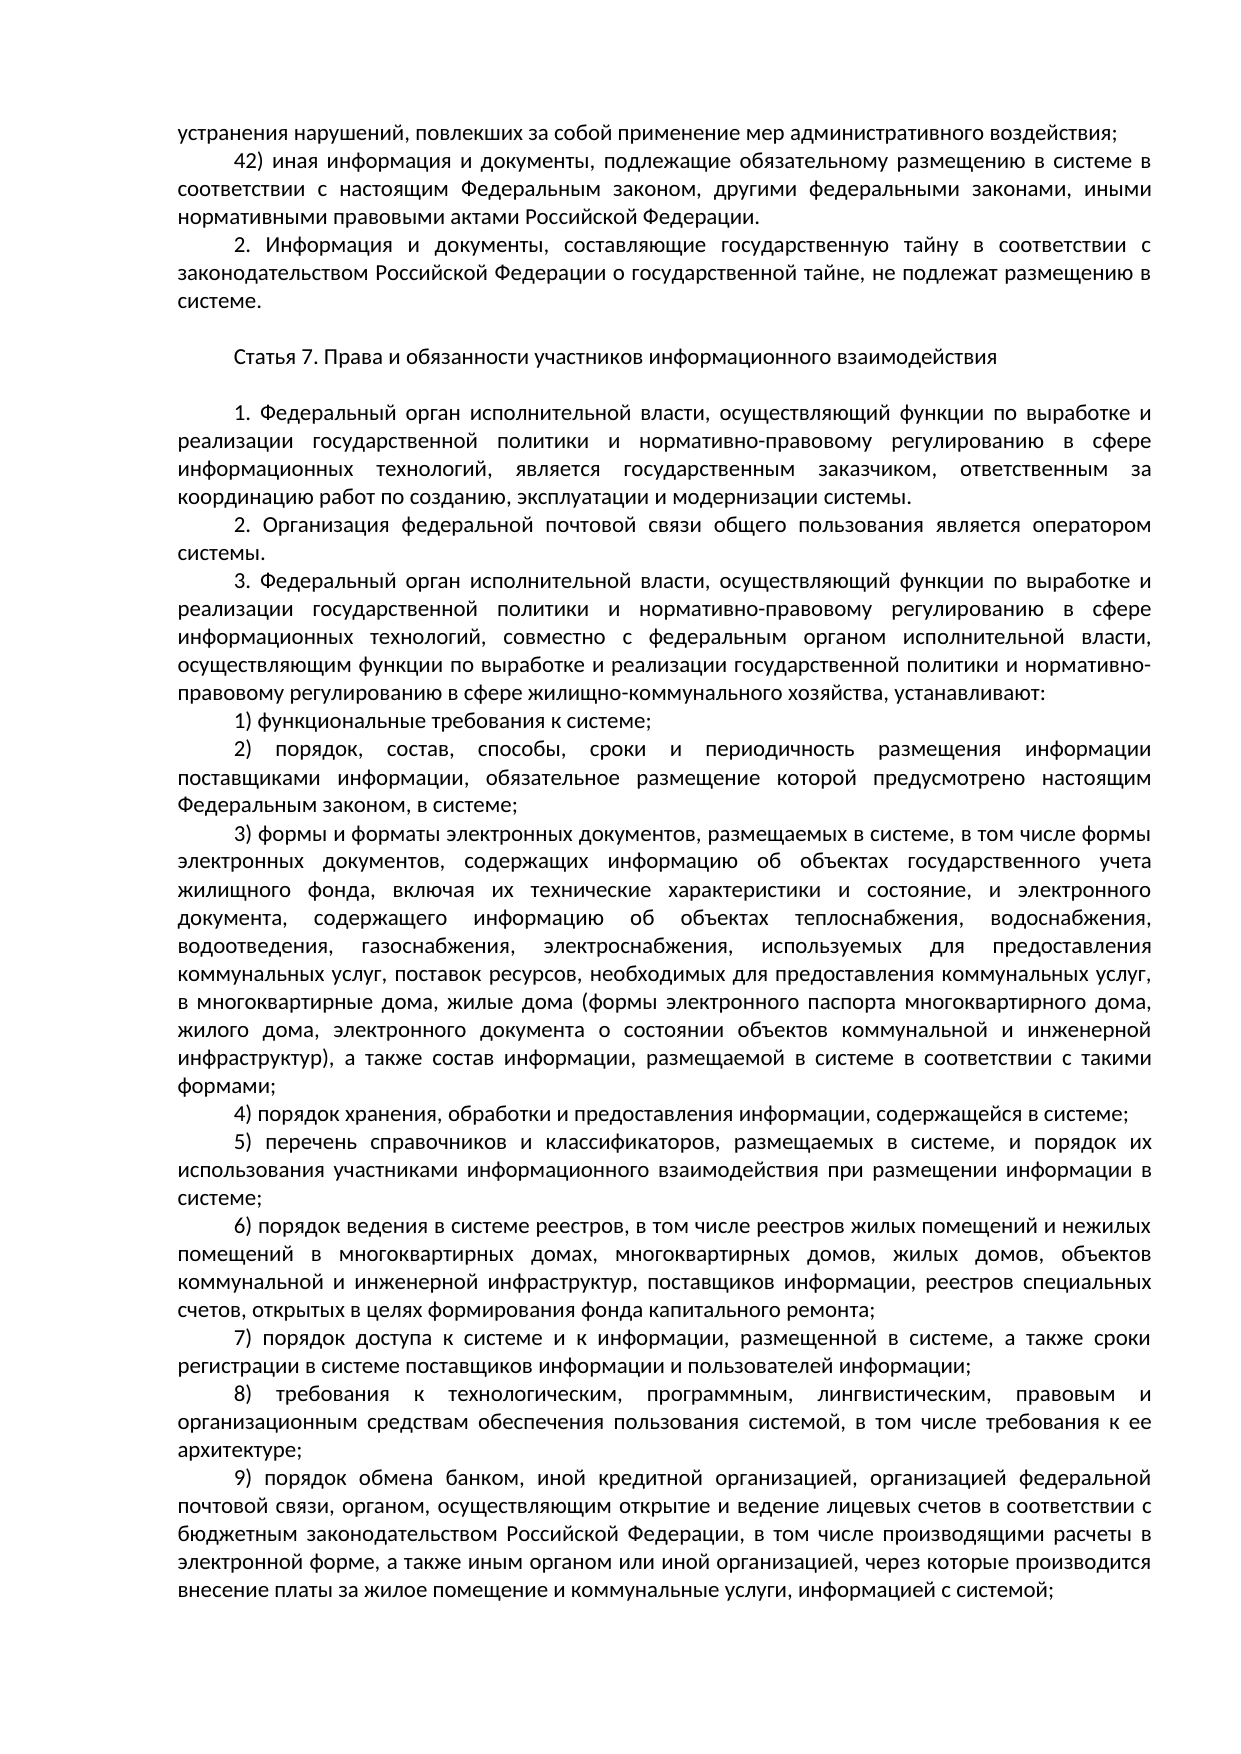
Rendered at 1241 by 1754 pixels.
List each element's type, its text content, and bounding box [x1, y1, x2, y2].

text 1) функциональные требования к системе; [177, 707, 1152, 734]
text 5) перечень справочников и классификаторов, размещаемых в системе, и порядок их использования участниками информационного взаимодействия при размещении информации в системе; [177, 1127, 1152, 1211]
text 2. Информация и документы, составляющие государственную тайну в соответствии с законодательством Российской Федерации о государственной тайне, не подлежат размещению в системе. [177, 230, 1152, 314]
text 3. Федеральный орган исполнительной власти, осуществляющий функции по выработке и реализации государственной политики и нормативно-правовому регулированию в сфере информационных технологий, совместно с федеральным органом исполнительной власти, осуществляющим функции по выработке и реализации государственной политики и нормативно-правовому регулированию в сфере жилищно-коммунального хозяйства, устанавливают: [177, 566, 1152, 707]
text 2) порядок, состав, способы, сроки и периодичность размещения информации поставщиками информации, обязательное размещение которой предусмотрено настоящим Федеральным законом, в системе; [177, 734, 1152, 819]
text 7) порядок доступа к системе и к информации, размещенной в системе, а также сроки регистрации в системе поставщиков информации и пользователей информации; [177, 1323, 1152, 1379]
text Статья 7. Права и обязанности участников информационного взаимодействия [177, 342, 1152, 370]
text 1. Федеральный орган исполнительной власти, осуществляющий функции по выработке и реализации государственной политики и нормативно-правовому регулированию в сфере информационных технологий, является государственным заказчиком, ответственным за координацию работ по созданию, эксплуатации и модернизации системы. [177, 398, 1152, 510]
text 8) требования к технологическим, программным, лингвистическим, правовым и организационным средствам обеспечения пользования системой, в том числе требования к ее архитектуре; [177, 1379, 1152, 1463]
text 3) формы и форматы электронных документов, размещаемых в системе, в том числе формы электронных документов, содержащих информацию об объектах государственного учета жилищного фонда, включая их технические характеристики и состояние, и электронного документа, содержащего информацию об объектах теплоснабжения, водоснабжения, водоотведения, газоснабжения, электроснабжения, используемых для предоставления коммунальных услуг, поставок ресурсов, необходимых для предоставления коммунальных услуг, в многоквартирные дома, жилые дома (формы электронного паспорта многоквартирного дома, жилого дома, электронного документа о состоянии объектов коммунальной и инженерной инфраструктур), а также состав информации, размещаемой в системе в соответствии с такими формами; [177, 819, 1152, 1099]
text 9) порядок обмена банком, иной кредитной организацией, организацией федеральной почтовой связи, органом, осуществляющим открытие и ведение лицевых счетов в соответствии с бюджетным законодательством Российской Федерации, в том числе производящими расчеты в электронной форме, а также иным органом или иной организацией, через которые производится внесение платы за жилое помещение и коммунальные услуги, информацией с системой; [177, 1463, 1152, 1603]
text 6) порядок ведения в системе реестров, в том числе реестров жилых помещений и нежилых помещений в многоквартирных домах, многоквартирных домов, жилых домов, объектов коммунальной и инженерной инфраструктур, поставщиков информации, реестров специальных счетов, открытых в целях формирования фонда капитального ремонта; [177, 1211, 1152, 1323]
text 42) иная информация и документы, подлежащие обязательному размещению в системе в соответствии с настоящим Федеральным законом, другими федеральными законами, иными нормативными правовыми актами Российской Федерации. [177, 146, 1152, 230]
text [177, 118, 1152, 146]
text 2. Организация федеральной почтовой связи общего пользования является оператором системы. [177, 510, 1152, 566]
text 4) порядок хранения, обработки и предоставления информации, содержащейся в системе; [177, 1099, 1152, 1127]
